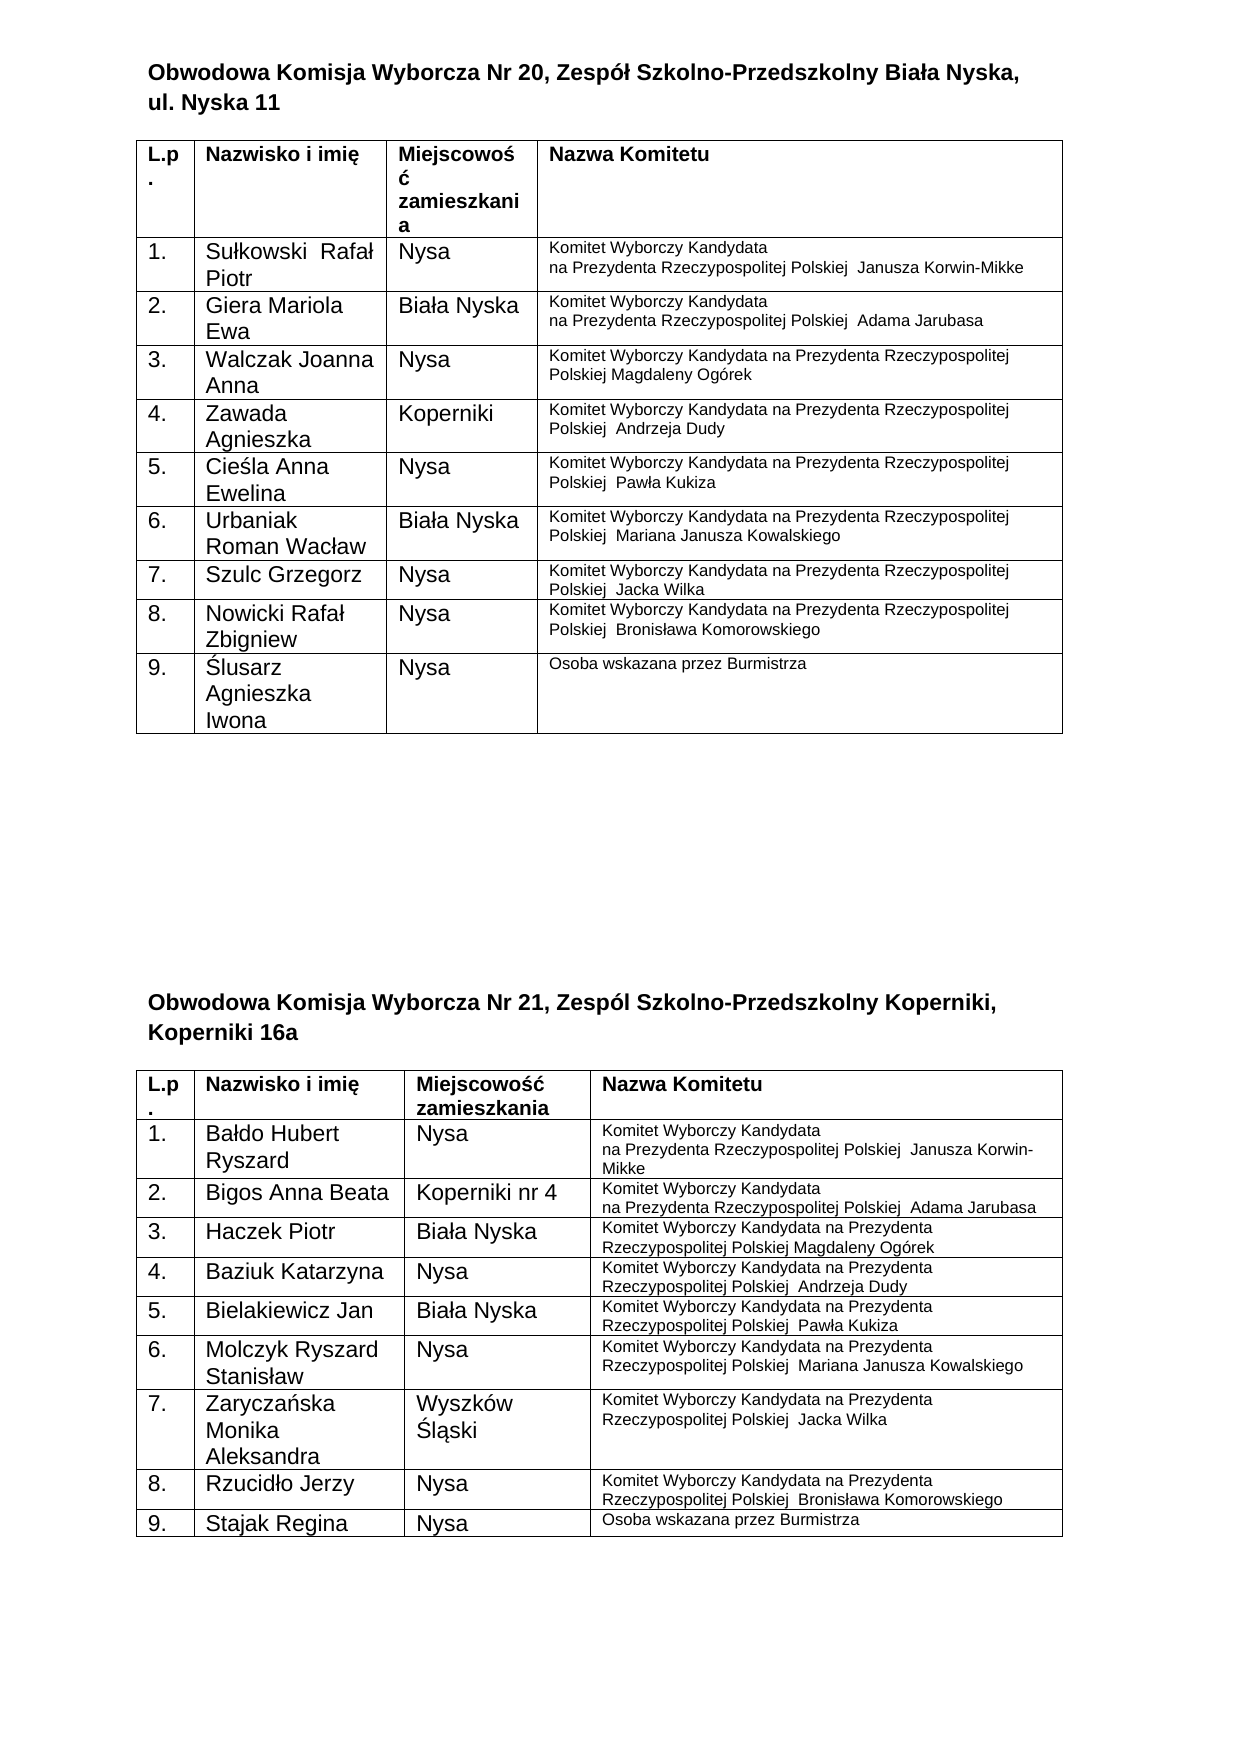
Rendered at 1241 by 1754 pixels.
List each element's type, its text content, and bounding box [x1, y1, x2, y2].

table_cell 2. [137, 292, 194, 345]
table_cell 9. [137, 654, 194, 733]
table_cell Nysa [405, 1510, 590, 1536]
table_cell 2. [137, 1179, 194, 1217]
table_cell Bielakiewicz Jan [195, 1297, 404, 1335]
text Obwodowa Komisja Wyborcza Nr 21, Zespól Szkolno-Przedszkolny Koperniki, Koperniki 16a [148, 989, 1092, 1046]
table_cell Biała Nyska [387, 292, 537, 345]
table_header Miejscowość zamieszkania [387, 141, 537, 237]
table_cell Baziuk Katarzyna [195, 1258, 404, 1296]
table_cell Bałdo Hubert Ryszard [195, 1120, 404, 1178]
table_cell 6. [137, 507, 194, 560]
table_header Nazwa Komitetu [538, 141, 1062, 237]
table_cell 7. [137, 561, 194, 599]
table_cell Komitet Wyborczy Kandydata na Prezydenta Rzeczypospolitej Polskiej Pawła Kukiza [591, 1297, 1062, 1335]
table_cell 9. [137, 1510, 194, 1536]
table_cell Biała Nyska [405, 1218, 590, 1257]
table_cell 4. [137, 1258, 194, 1296]
table_cell Komitet Wyborczy Kandydata na Prezydenta Rzeczypospolitej Polskiej Bronisława Komorowskiego [538, 600, 1062, 653]
table_cell Nysa [405, 1336, 590, 1389]
table_cell Bigos Anna Beata [195, 1179, 404, 1217]
table_cell Zaryczańska Monika Aleksandra [195, 1390, 404, 1469]
table_cell 1. [137, 238, 194, 291]
table_cell 3. [137, 346, 194, 398]
table_cell 5. [137, 453, 194, 506]
table_cell Molczyk Ryszard Stanisław [195, 1336, 404, 1389]
table_cell Komitet Wyborczy Kandydata na Prezydenta Rzeczypospolitej Polskiej Andrzeja Dudy [538, 400, 1062, 452]
table_cell Komitet Wyborczy Kandydata na Prezydenta Rzeczypospolitej Polskiej Adama Jarubasa [538, 292, 1062, 345]
table_cell Nysa [387, 561, 537, 599]
table_cell Komitet Wyborczy Kandydata na Prezydenta Rzeczypospolitej Polskiej Pawła Kukiza [538, 453, 1062, 506]
table_cell Komitet Wyborczy Kandydata na Prezydenta Rzeczypospolitej Polskiej Janusza Korwin-Mikke [591, 1120, 1062, 1178]
table_cell 8. [137, 600, 194, 653]
table_cell Ślusarz Agnieszka Iwona [195, 654, 386, 733]
table_cell Osoba wskazana przez Burmistrza [538, 654, 1062, 733]
table_cell Szulc Grzegorz [195, 561, 386, 599]
table_cell 1. [137, 1120, 194, 1178]
table_cell Komitet Wyborczy Kandydata na Prezydenta Rzeczypospolitej Polskiej Mariana Janusza Kowalskiego [591, 1336, 1062, 1389]
table_cell Nysa [387, 238, 537, 291]
table_cell Zawada Agnieszka [195, 400, 386, 452]
table_header L.p. [137, 141, 194, 237]
table_header Miejscowość zamieszkania [405, 1071, 590, 1119]
table_cell Nysa [405, 1470, 590, 1509]
table_cell 6. [137, 1336, 194, 1389]
table_cell Komitet Wyborczy Kandydata na Prezydenta Rzeczypospolitej Polskiej Magdaleny Ogórek [591, 1218, 1062, 1257]
table_cell Koperniki nr 4 [405, 1179, 590, 1217]
table_cell Nysa [387, 654, 537, 733]
table_cell Urbaniak Roman Wacław [195, 507, 386, 560]
table_cell Walczak Joanna Anna [195, 346, 386, 398]
table_cell Komitet Wyborczy Kandydata na Prezydenta Rzeczypospolitej Polskiej Mariana Janusza Kowalskiego [538, 507, 1062, 560]
table_cell Nowicki Rafał Zbigniew [195, 600, 386, 653]
table_cell 3. [137, 1218, 194, 1257]
table_cell Wyszków Śląski [405, 1390, 590, 1469]
table_header L.p. [137, 1071, 194, 1119]
table_cell Sułkowski Rafał Piotr [195, 238, 386, 291]
table_cell 7. [137, 1390, 194, 1469]
table_cell 4. [137, 400, 194, 452]
table_cell Nysa [405, 1258, 590, 1296]
table_cell Giera Mariola Ewa [195, 292, 386, 345]
table_cell Koperniki [387, 400, 537, 452]
table_cell Komitet Wyborczy Kandydata na Prezydenta Rzeczypospolitej Polskiej Andrzeja Dudy [591, 1258, 1062, 1296]
table_cell Komitet Wyborczy Kandydata na Prezydenta Rzeczypospolitej Polskiej Bronisława Komorowskiego [591, 1470, 1062, 1509]
table_cell Nysa [387, 600, 537, 653]
table_cell Biała Nyska [405, 1297, 590, 1335]
text Obwodowa Komisja Wyborcza Nr 20, Zespół Szkolno-Przedszkolny Biała Nyska, ul. Nyska 11 [148, 59, 1092, 116]
table_cell Stajak Regina [195, 1510, 404, 1536]
table_cell Nysa [387, 346, 537, 398]
table_cell Komitet Wyborczy Kandydata na Prezydenta Rzeczypospolitej Polskiej Adama Jarubasa [591, 1179, 1062, 1217]
table_cell Osoba wskazana przez Burmistrza [591, 1510, 1062, 1536]
table_cell Rzucidło Jerzy [195, 1470, 404, 1509]
table_header Nazwa Komitetu [591, 1071, 1062, 1119]
table_cell Haczek Piotr [195, 1218, 404, 1257]
table_cell Komitet Wyborczy Kandydata na Prezydenta Rzeczypospolitej Polskiej Janusza Korwin-Mikke [538, 238, 1062, 291]
table_cell Komitet Wyborczy Kandydata na Prezydenta Rzeczypospolitej Polskiej Magdaleny Ogórek [538, 346, 1062, 398]
table_cell Nysa [387, 453, 537, 506]
table_cell Nysa [405, 1120, 590, 1178]
table_cell Komitet Wyborczy Kandydata na Prezydenta Rzeczypospolitej Polskiej Jacka Wilka [538, 561, 1062, 599]
table_cell Biała Nyska [387, 507, 537, 560]
table_header Nazwisko i imię [195, 1071, 404, 1119]
table_cell 5. [137, 1297, 194, 1335]
table_cell 8. [137, 1470, 194, 1509]
table_cell Komitet Wyborczy Kandydata na Prezydenta Rzeczypospolitej Polskiej Jacka Wilka [591, 1390, 1062, 1469]
table_header Nazwisko i imię [195, 141, 386, 237]
table_cell Cieśla Anna Ewelina [195, 453, 386, 506]
